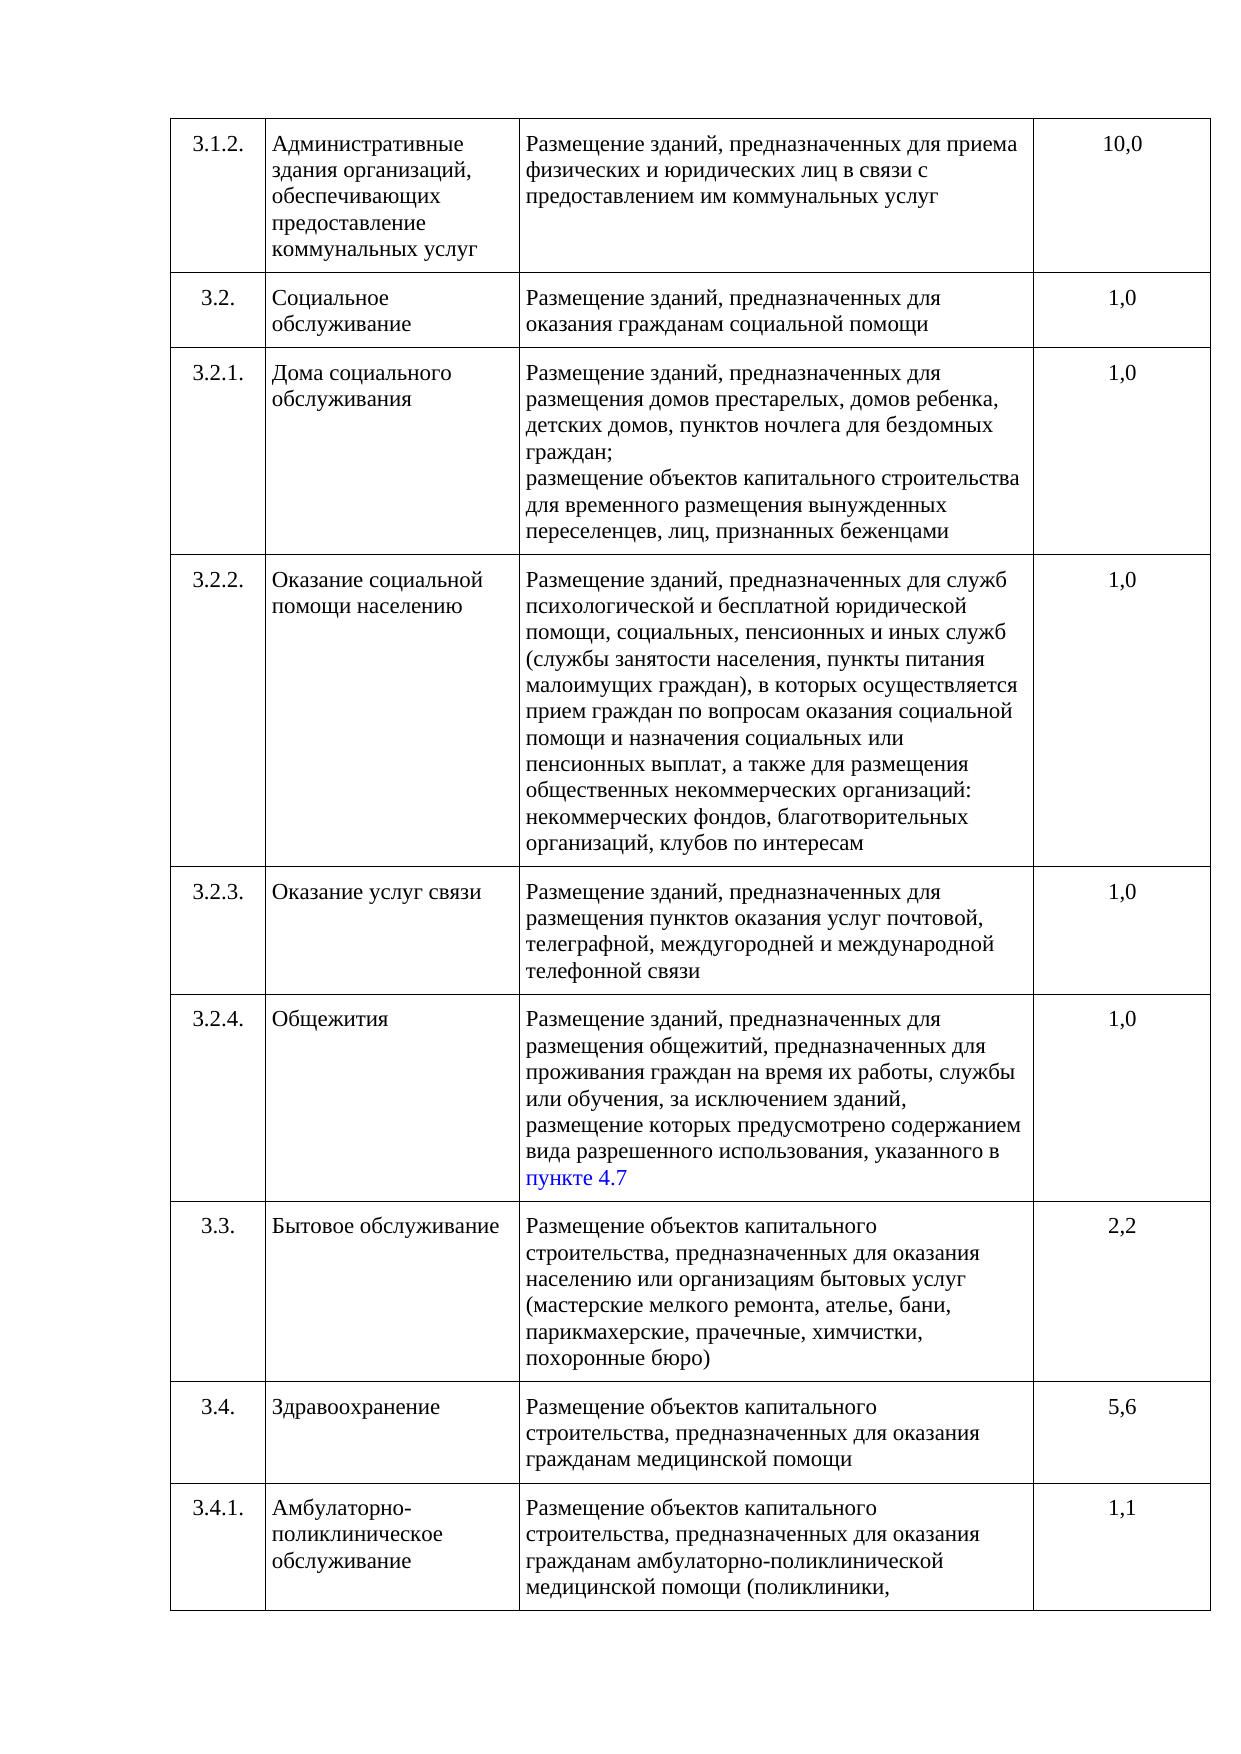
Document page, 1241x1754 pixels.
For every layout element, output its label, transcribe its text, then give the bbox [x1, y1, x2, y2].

table_cell Размещение зданий, предназначенных для размещения общежитий, предназначенных для проживания граждан на время их работы, службы или обучения, за исключением зданий, размещение которых предусмотрено содержанием вида разрешенного использования, указанного в пункте 4.7 [520, 995, 1033, 1201]
table_cell 2,2 [1034, 1202, 1210, 1381]
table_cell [520, 1484, 1033, 1610]
table_cell 10,0 [1034, 119, 1210, 272]
table_cell Бытовое обслуживание [266, 1202, 519, 1381]
table_cell Административные здания организаций, обеспечивающих предоставление коммунальных услуг [266, 119, 519, 272]
table_cell 1,0 [1034, 555, 1210, 866]
table_cell 3.4. [171, 1382, 265, 1482]
table_cell 1,0 [1034, 273, 1210, 347]
table_cell Социальное обслуживание [266, 273, 519, 347]
table_cell 3.2.1. [171, 348, 265, 554]
table_cell 3.2. [171, 273, 265, 347]
table_cell Размещение зданий, предназначенных для служб психологической и бесплатной юридической помощи, социальных, пенсионных и иных служб (службы занятости населения, пункты питания малоимущих граждан), в которых осуществляется прием граждан по вопросам оказания социальной помощи и назначения социальных или пенсионных выплат, а также для размещения общественных некоммерческих организаций: некоммерческих фондов, благотворительных организаций, клубов по интересам [520, 555, 1033, 866]
table_cell Общежития [266, 995, 519, 1201]
table_cell 1,0 [1034, 995, 1210, 1201]
table_cell 3.2.2. [171, 555, 265, 866]
table_cell Дома социального обслуживания [266, 348, 519, 554]
table_cell Оказание социальной помощи населению [266, 555, 519, 866]
table_cell Здравоохранение [266, 1382, 519, 1482]
table_cell Размещение объектов капитального строительства, предназначенных для оказания населению или организациям бытовых услуг (мастерские мелкого ремонта, ателье, бани, парикмахерские, прачечные, химчистки, похоронные бюро) [520, 1202, 1033, 1381]
table_cell 1,0 [1034, 348, 1210, 554]
table_cell 3.2.3. [171, 867, 265, 994]
table_cell 3.4.1. [171, 1484, 265, 1610]
table_cell 5,6 [1034, 1382, 1210, 1482]
table_cell 3.3. [171, 1202, 265, 1381]
table_cell 1,0 [1034, 867, 1210, 994]
table_cell Оказание услуг связи [266, 867, 519, 994]
table_cell Размещение объектов капитального строительства, предназначенных для оказания гражданам медицинской помощи [520, 1382, 1033, 1482]
table_cell Размещение зданий, предназначенных для размещения пунктов оказания услуг почтовой, телеграфной, междугородней и международной телефонной связи [520, 867, 1033, 994]
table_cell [266, 1484, 519, 1610]
table_cell Размещение зданий, предназначенных для приема физических и юридических лиц в связи с предоставлением им коммунальных услуг [520, 119, 1033, 272]
table_cell Размещение зданий, предназначенных для оказания гражданам социальной помощи [520, 273, 1033, 347]
table_cell 3.2.4. [171, 995, 265, 1201]
table_cell 1,1 [1034, 1484, 1210, 1610]
table_cell 3.1.2. [171, 119, 265, 272]
table_cell Размещение зданий, предназначенных для размещения домов престарелых, домов ребенка, детских домов, пунктов ночлега для бездомных граждан; размещение объектов капитального строительства для временного размещения вынужденных переселенцев, лиц, признанных беженцами [520, 348, 1033, 554]
